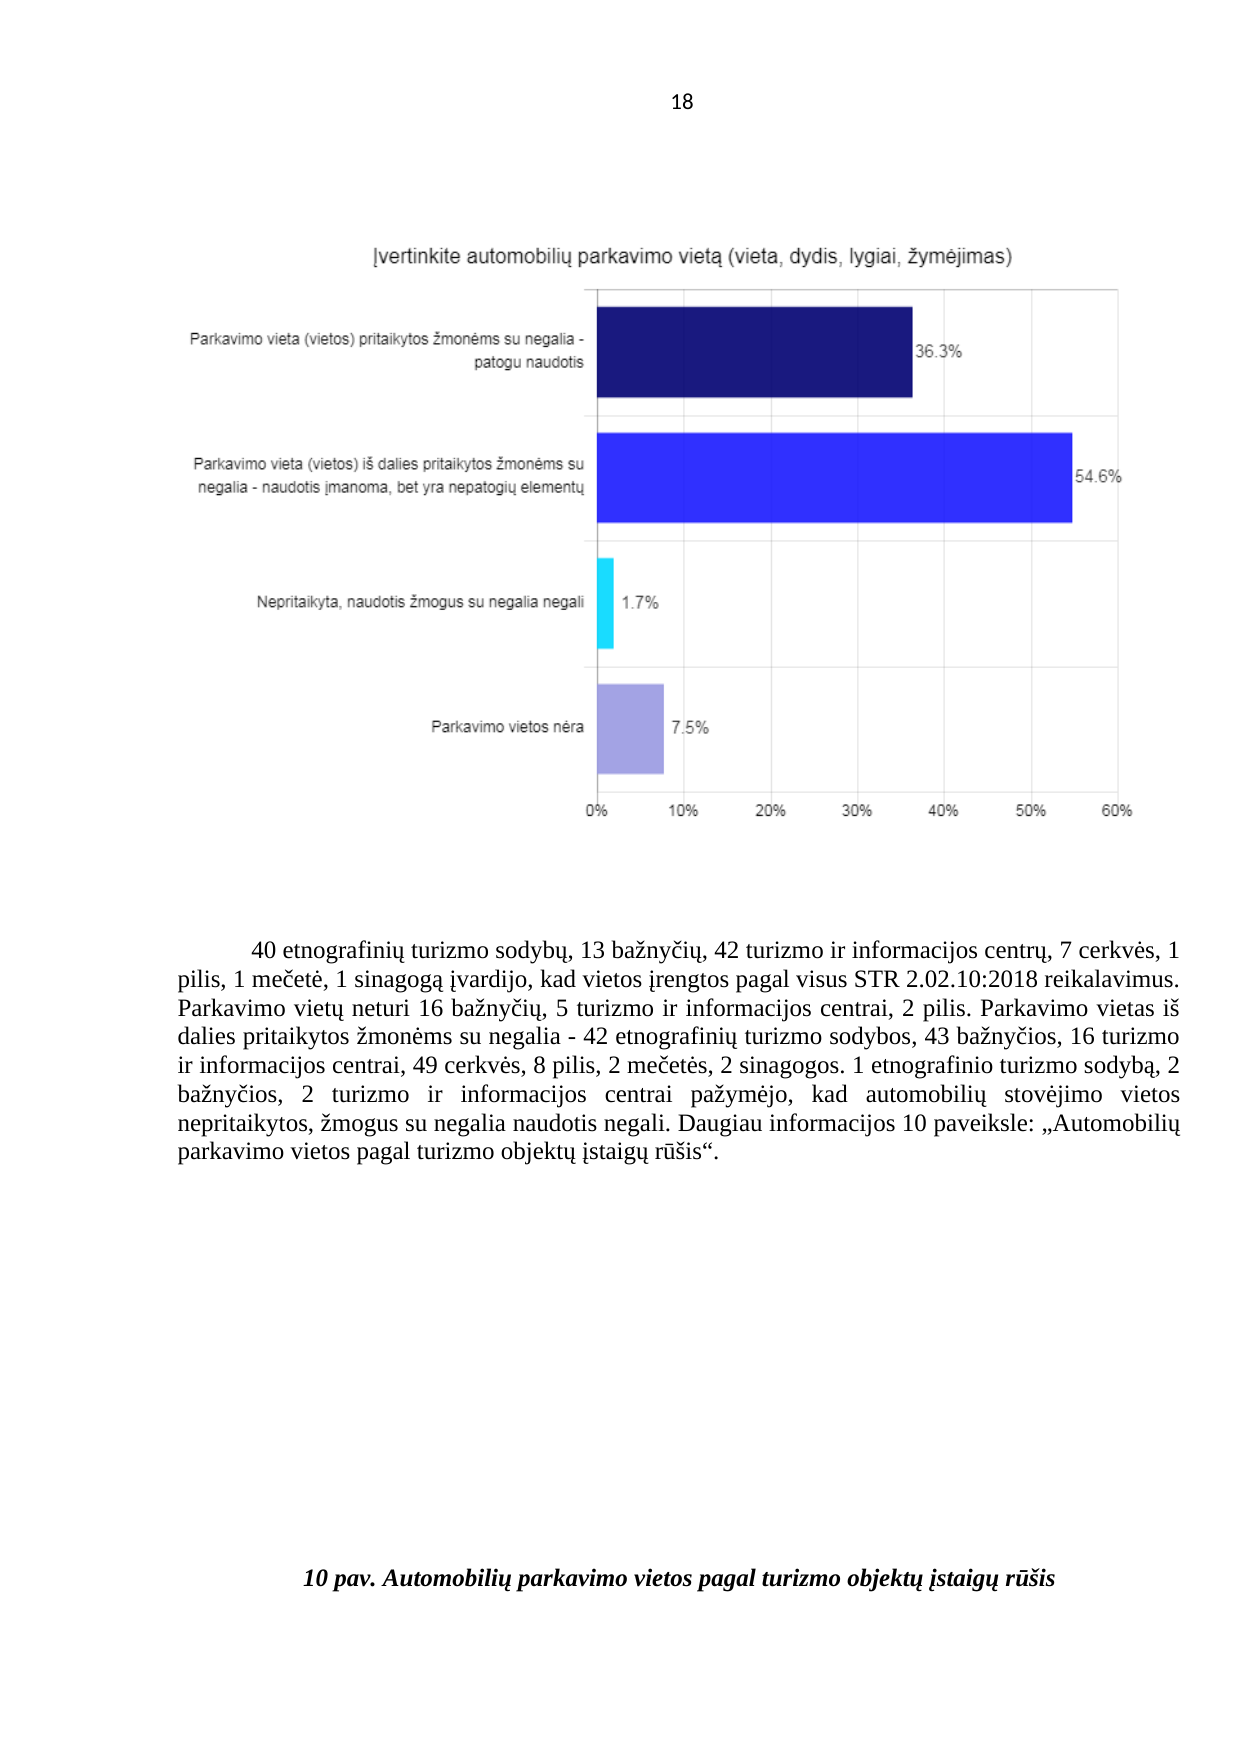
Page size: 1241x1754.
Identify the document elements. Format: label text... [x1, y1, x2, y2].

picture [177, 199, 1182, 869]
text 10 pav. Automobilių parkavimo vietos pagal turizmo objektų įstaigų rūšis [177, 1563, 1181, 1592]
text 40 etnografinių turizmo sodybų, 13 bažnyčių, 42 turizmo ir informacijos centrų, 7 cerkvės, 1 pilis, 1 mečetė, 1 sinagogą įvardijo, kad vietos įrengtos pagal visus STR 2.02.10:2018 reikalavimus. Parkavimo vietų neturi 16 bažnyčių, 5 turizmo ir informacijos centrai, 2 pilis. Parkavimo vietas iš dalies pritaikytos žmonėms su negalia - 42 etnografinių turizmo sodybos, 43 bažnyčios, 16 turizmo ir informacijos centrai, 49 cerkvės, 8 pilis, 2 mečetės, 2 sinagogos. 1 etnografinio turizmo sodybą, 2 bažnyčios, 2 turizmo ir informacijos centrai pažymėjo, kad automobilių stovėjimo vietos nepritaikytos, žmogus su negalia naudotis negali. Daugiau informacijos 10 paveiksle: „Automobilių parkavimo vietos pagal turizmo objektų įstaigų rūšis“. [177, 935, 1181, 1165]
